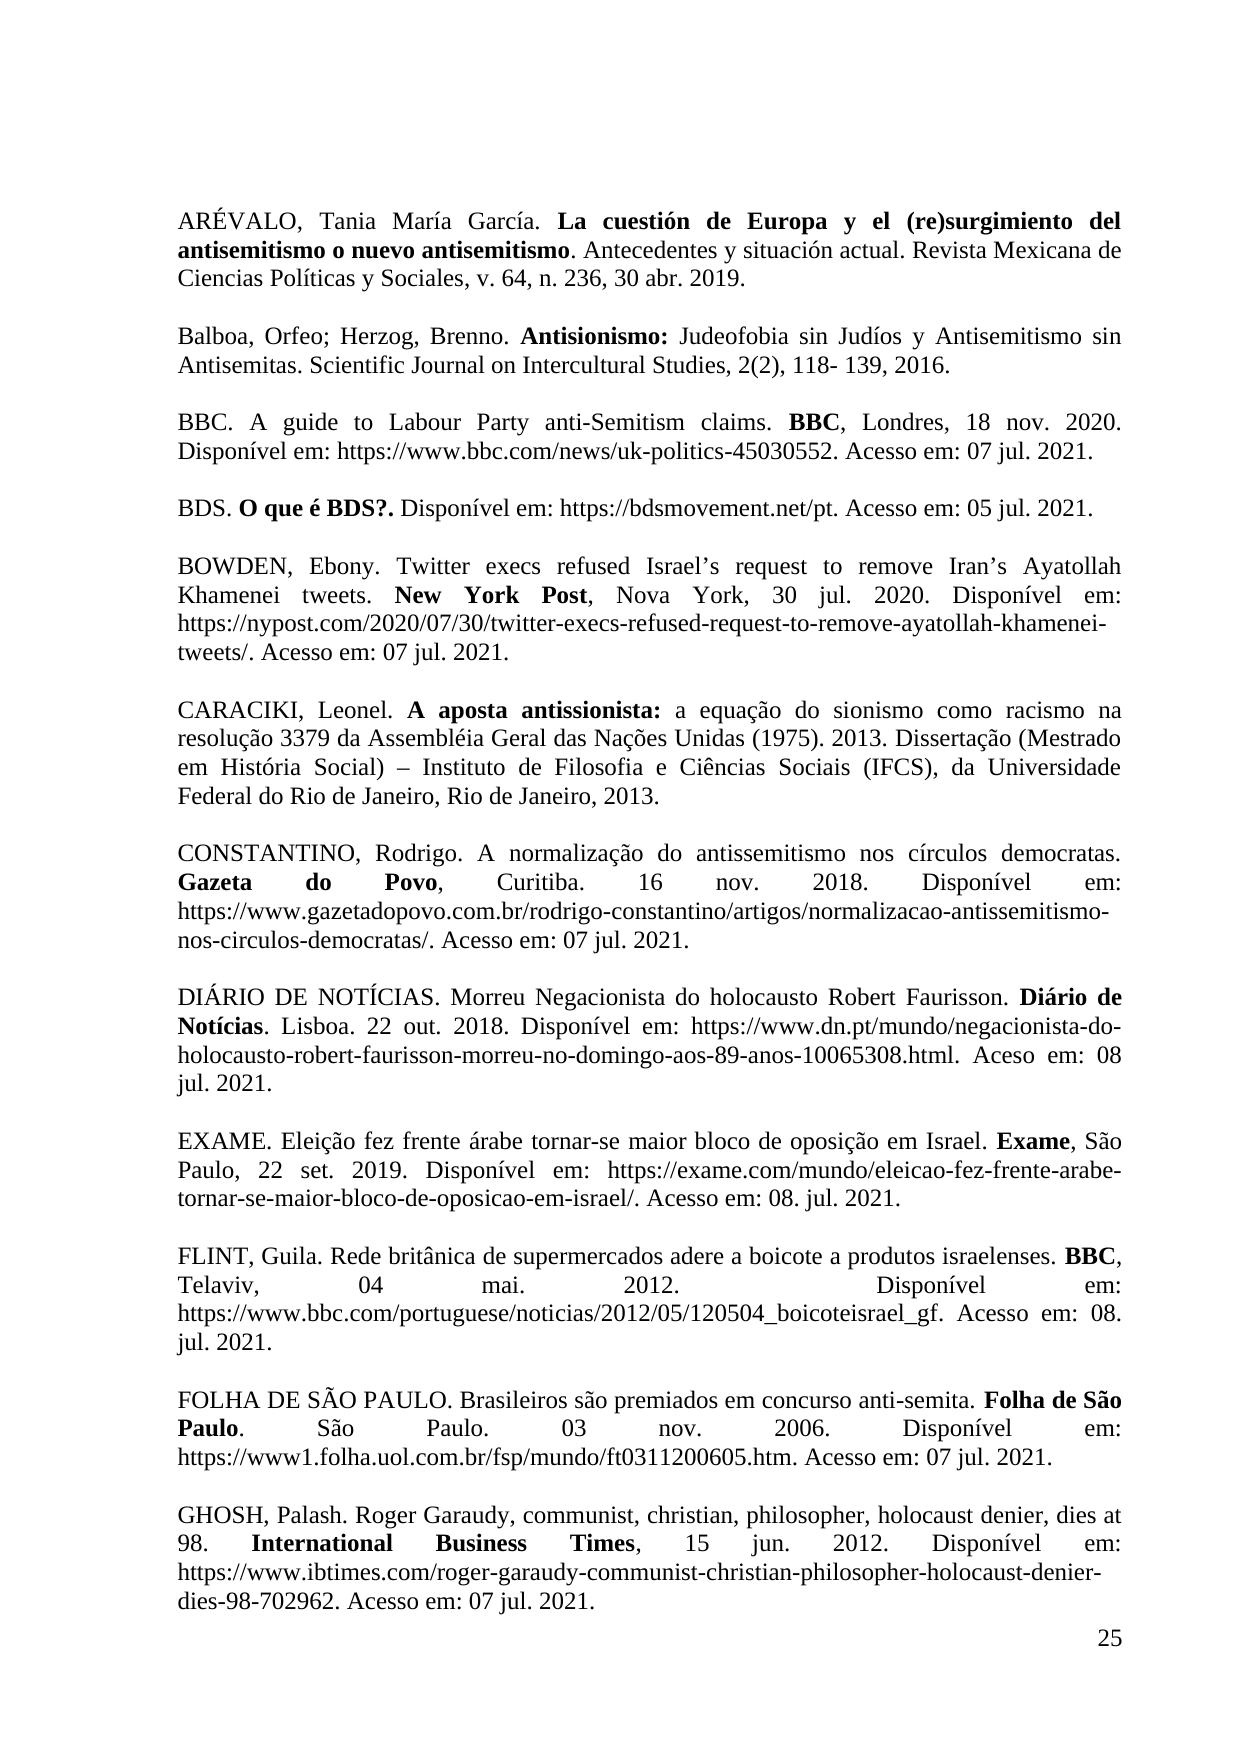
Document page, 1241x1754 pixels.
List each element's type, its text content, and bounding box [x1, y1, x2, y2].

text BOWDEN, Ebony. Twitter execs refused Israel’s request to remove Iran’s Ayatollah Khamenei tweets. New York Post, Nova York, 30 jul. 2020. Disponível em: https://nypost.com/2020/07/30/twitter-execs-refused-request-to-remove-ayatollah-khamenei-tweets/. Acesso em: 07 jul. 2021. [177, 551, 1122, 666]
text Balboa, Orfeo; Herzog, Brenno. Antisionismo: Judeofobia sin Judíos y Antisemitismo sin Antisemitas. Scientific Journal on Intercultural Studies, 2(2), 118- 139, 2016. [177, 321, 1122, 378]
text CONSTANTINO, Rodrigo. A normalização do antissemitismo nos círculos democratas. Gazeta do Povo, Curitiba. 16 nov. 2018. Disponível em: https://www.gazetadopovo.com.br/rodrigo-constantino/artigos/normalizacao-antissemitismo-nos-circulos-democratas/. Acesso em: 07 jul. 2021. [177, 838, 1122, 953]
text FLINT, Guila. Rede britânica de supermercados adere a boicote a produtos israelenses. BBC, Telaviv, 04 mai. 2012. Disponível em: https://www.bbc.com/portuguese/noticias/2012/05/120504_boicoteisrael_gf. Acesso em: 08. jul. 2021. [177, 1241, 1122, 1356]
text BBC. A guide to Labour Party anti-Semitism claims. BBC, Londres, 18 nov. 2020. Disponível em: https://www.bbc.com/news/uk-politics-45030552. Acesso em: 07 jul. 2021. [177, 407, 1122, 465]
text GHOSH, Palash. Roger Garaudy, communist, christian, philosopher, holocaust denier, dies at 98. International Business Times, 15 jun. 2012. Disponível em: https://www.ibtimes.com/roger-garaudy-communist-christian-philosopher-holocaust-denier-dies-98-702962. Acesso em: 07 jul. 2021. [177, 1500, 1122, 1615]
text BDS. O que é BDS?. Disponível em: https://bdsmovement.net/pt. Acesso em: 05 jul. 2021. [177, 493, 1122, 522]
text ARÉVALO, Tania María García. La cuestión de Europa y el (re)surgimiento del antisemitismo o nuevo antisemitismo. Antecedentes y situación actual. Revista Mexicana de Ciencias Políticas y Sociales, v. 64, n. 236, 30 abr. 2019. [177, 206, 1122, 292]
text CARACIKI, Leonel. A aposta antissionista: a equação do sionismo como racismo na resolução 3379 da Assembléia Geral das Nações Unidas (1975). 2013. Dissertação (Mestrado em História Social) – Instituto de Filosofia e Ciências Sociais (IFCS), da Universidade Federal do Rio de Janeiro, Rio de Janeiro, 2013. [177, 695, 1122, 810]
text DIÁRIO DE NOTÍCIAS. Morreu Negacionista do holocausto Robert Faurisson. Diário de Notícias. Lisboa. 22 out. 2018. Disponível em: https://www.dn.pt/mundo/negacionista-do-holocausto-robert-faurisson-morreu-no-domingo-aos-89-anos-10065308.html. Aceso em: 08 jul. 2021. [177, 982, 1122, 1097]
text EXAME. Eleição fez frente árabe tornar-se maior bloco de oposição em Israel. Exame, São Paulo, 22 set. 2019. Disponível em: https://exame.com/mundo/eleicao-fez-frente-arabe-tornar-se-maior-bloco-de-oposicao-em-israel/. Acesso em: 08. jul. 2021. [177, 1126, 1122, 1212]
text FOLHA DE SÃO PAULO. Brasileiros são premiados em concurso anti-semita. Folha de São Paulo. São Paulo. 03 nov. 2006. Disponível em: https://www1.folha.uol.com.br/fsp/mundo/ft0311200605.htm. Acesso em: 07 jul. 2021. [177, 1385, 1122, 1471]
